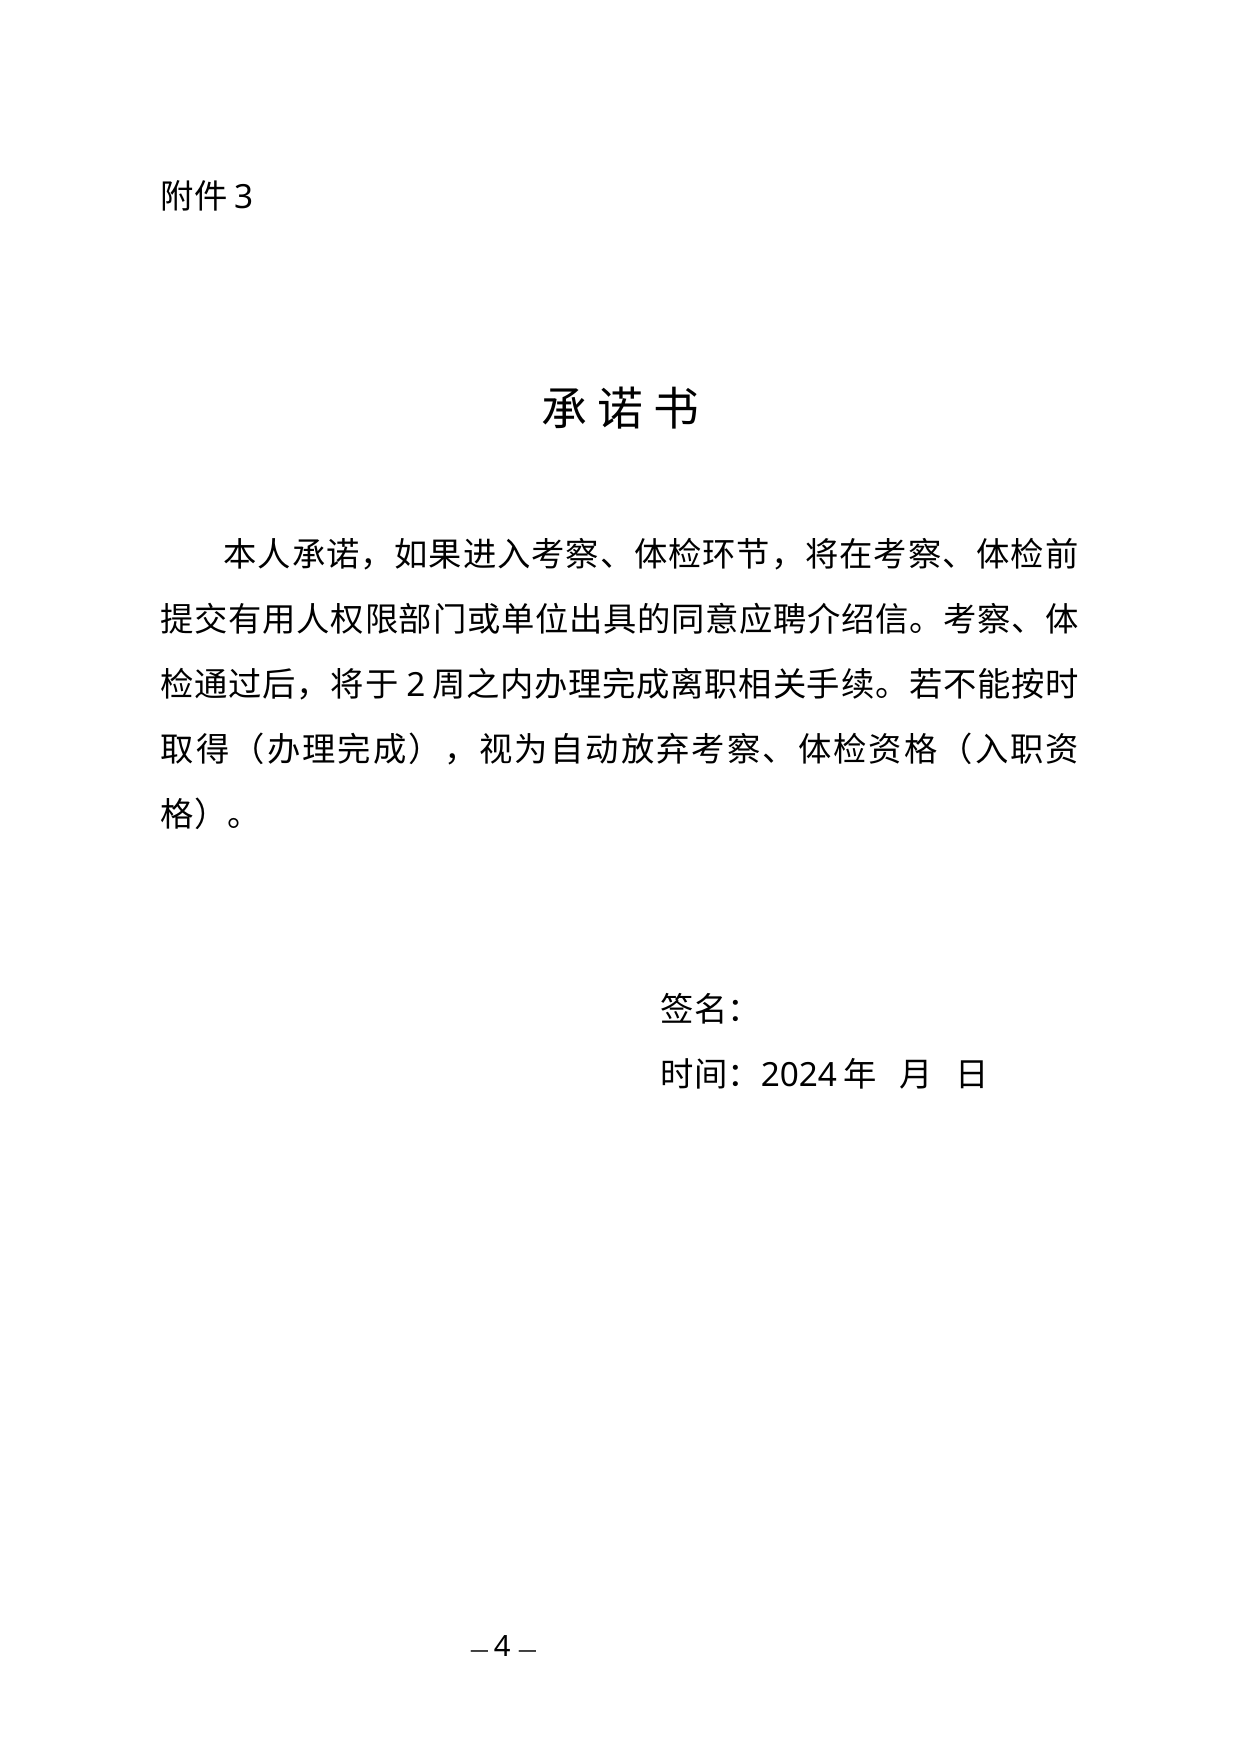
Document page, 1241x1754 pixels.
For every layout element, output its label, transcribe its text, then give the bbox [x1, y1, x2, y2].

text 时间：2024年 月 日 [161, 1039, 1079, 1104]
text 签名： [161, 974, 1079, 1039]
text 承 诺 书 [161, 357, 1079, 454]
text 附件3 [161, 162, 1079, 227]
text 本人承诺，如果进入考察、体检环节，将在考察、体检前提交有用人权限部门或单位出具的同意应聘介绍信。考察、体检通过后，将于2周之内办理完成离职相关手续。若不能按时取得（办理完成），视为自动放弃考察、体检资格（入职资格）。 [161, 519, 1079, 844]
